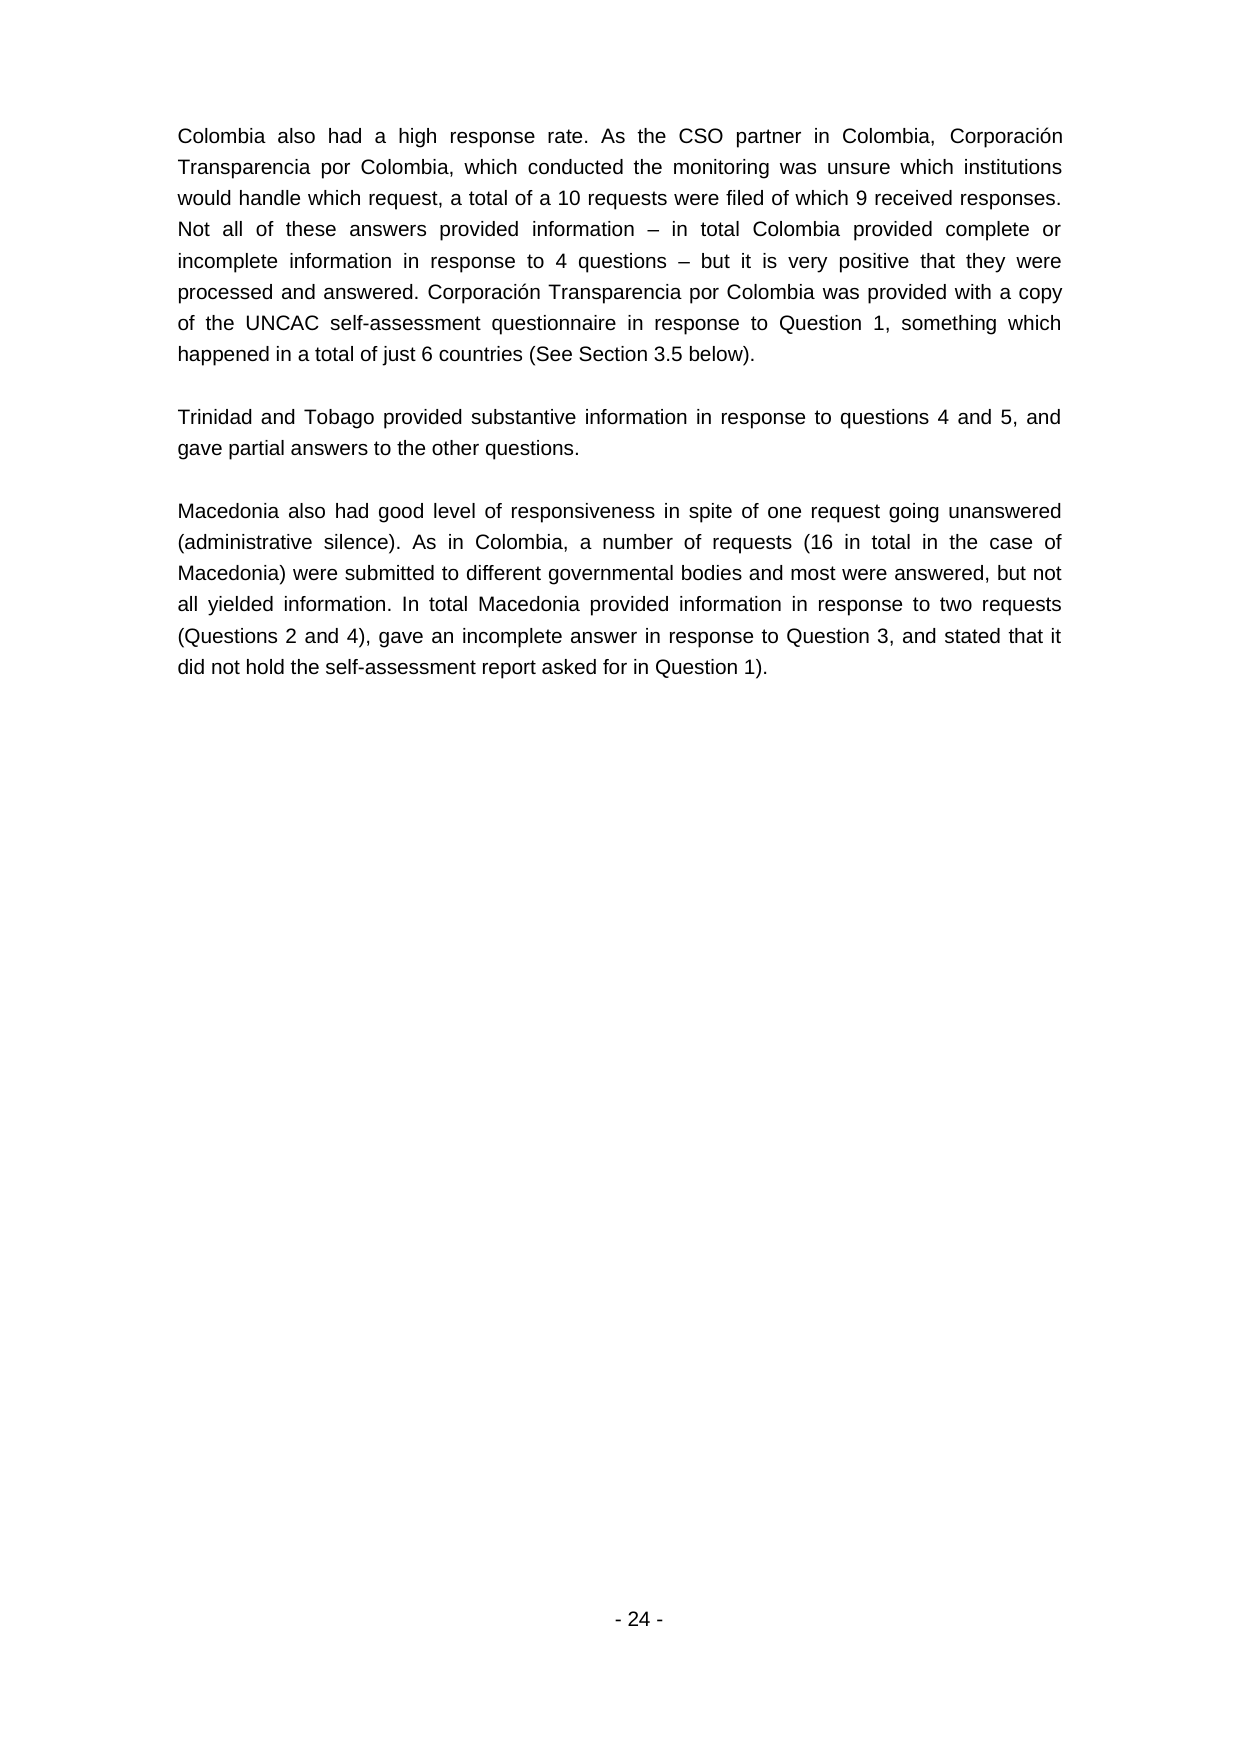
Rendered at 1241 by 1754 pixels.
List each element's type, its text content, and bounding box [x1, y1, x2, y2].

text Colombia also had a high response rate. As the CSO partner in Colombia, Corporación Transparencia por Colombia, which conducted the monitoring was unsure which institutions would handle which request, a total of a 10 requests were filed of which 9 received responses. Not all of these answers provided information – in total Colombia provided complete or incomplete information in response to 4 questions – but it is very positive that they were processed and answered. Corporación Transparencia por Colombia was provided with a copy of the UNCAC self-assessment questionnaire in response to Question 1, something which happened in a total of just 6 countries (See Section 3.5 below). [177, 118, 1063, 368]
text Macedonia also had good level of responsiveness in spite of one request going unanswered (administrative silence). As in Colombia, a number of requests (16 in total in the case of Macedonia) were submitted to different governmental bodies and most were answered, but not all yielded information. In total Macedonia provided information in response to two requests (Questions 2 and 4), gave an incomplete answer in response to Question 3, and stated that it did not hold the self-assessment report asked for in Question 1). [177, 493, 1063, 681]
text Trinidad and Tobago provided substantive information in response to questions 4 and 5, and gave partial answers to the other questions. [177, 399, 1063, 462]
